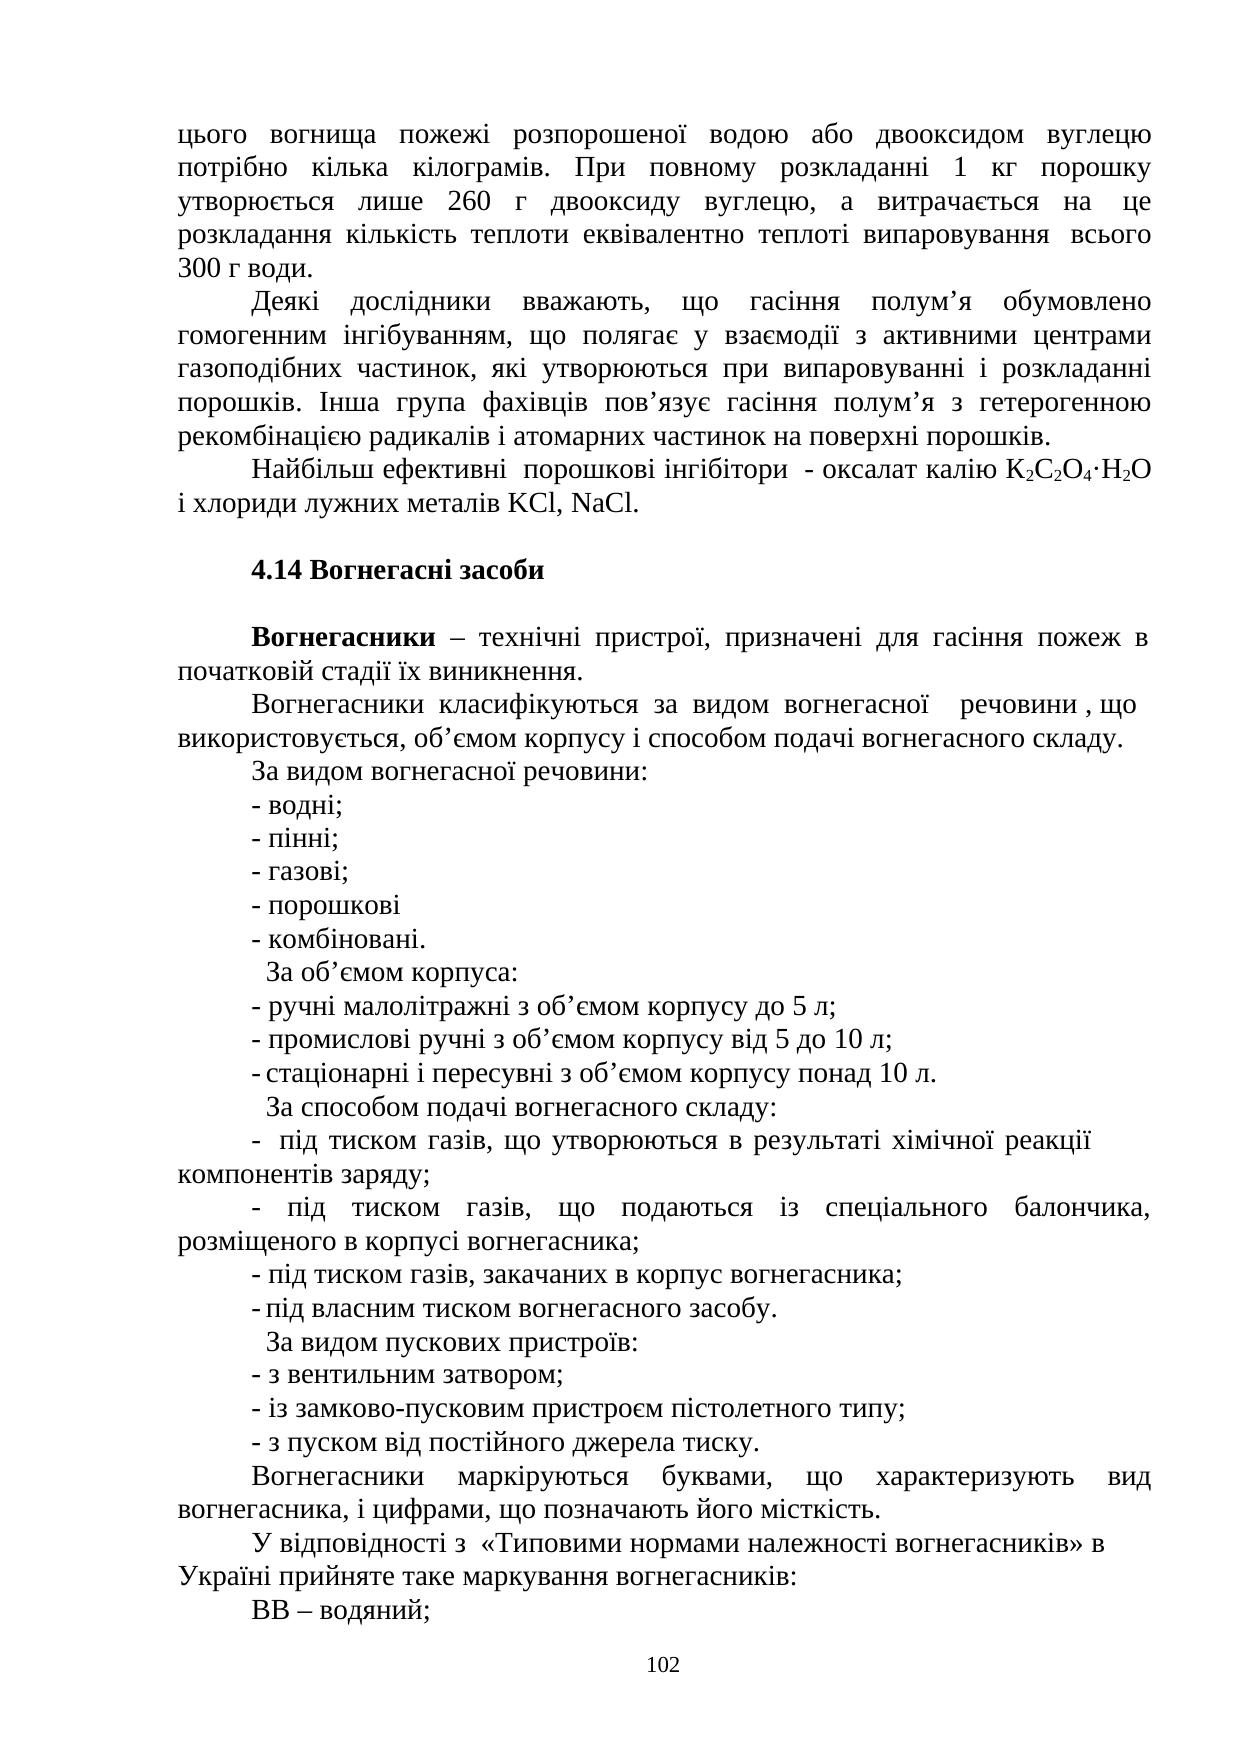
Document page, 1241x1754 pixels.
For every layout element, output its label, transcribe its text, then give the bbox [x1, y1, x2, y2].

list під тиском газів, закачаних в корпус вогнегасника; [251, 1257, 1209, 1290]
list під власним тиском вогнегасного засобу. За видом пускових пристроїв: [251, 1290, 780, 1357]
text За видом вогнегасної речовини: [251, 753, 1209, 787]
list порошкові [251, 887, 1209, 921]
list водні; [251, 787, 1209, 820]
list промислові ручні з об’ємом корпусу від 5 до 10 л; [251, 1022, 1209, 1055]
list з пуском від постійного джерела тиску. [251, 1424, 1209, 1458]
text Деякі дослідники вважають, що гасіння полум’я обумовлено гомогенним інгібуванням, що полягає у взаємодії з активними центрами газоподібних частинок, які утворюються при випаровуванні і розкладанні порошків. Інша група фахівців пов’язує гасіння полум’я з гетерогенною рекомбінацією радикалів і атомарних частинок на поверхні порошків. [177, 283, 1152, 451]
text За об’ємом корпуса: [266, 954, 1209, 988]
list стаціонарні і пересувні з об’ємом корпусу понад 10 л. За способом подачі вогнегасного складу: [251, 1055, 940, 1122]
text У відповідності з «Типовими нормами належності вогнегасників» в Україні прийняте таке маркування вогнегасників: [177, 1525, 1152, 1592]
list під тиском газів, що подаються із спеціального балончика, розміщеного в корпусі вогнегасника; [177, 1189, 1152, 1257]
text цього вогнища пожежі розпорошеної водою або двооксидом вуглецю потрібно кілька кілограмів. При повному розкладанні 1 кг порошку утворюється лише 260 г двооксиду вуглецю, а витрачається на це розкладання кількість теплоти еквівалентно теплоті випаровування всього 300 г води. [177, 116, 1152, 283]
text Найбільш ефективні порошкові інгібітори - оксалат калію К2С2О4·Н2О і хлориди лужних металів KCl, NaCl. [177, 451, 1152, 518]
list із замково-пусковим пристроєм пістолетного типу; [251, 1391, 1209, 1424]
list пінні; [251, 820, 1209, 854]
text Вогнегасники маркіруються буквами, що характеризують вид вогнегасника, і цифрами, що позначають його місткість. [177, 1458, 1152, 1525]
list з вентильним затвором; [251, 1357, 1209, 1391]
text Вогнегасники класифікуються за видом вогнегасної речовини , що використовується, об’ємом корпусу і способом подачі вогнегасного складу. [177, 686, 1151, 753]
list ручні малолітражні з об’ємом корпусу до 5 л; [251, 988, 1209, 1022]
text ВВ – водяний; [251, 1592, 1209, 1626]
list комбіновані. [251, 921, 1209, 954]
list газові; [251, 854, 1209, 887]
list під тиском газів, що утворюються в результаті хімічної реакції компонентів заряду; [177, 1122, 1151, 1189]
subtitle Вогнегасні засоби [251, 552, 1209, 586]
text Вогнегасники – технічні пристрої, призначені для гасіння пожеж в початковій стадії їх виникнення. [177, 619, 1209, 686]
